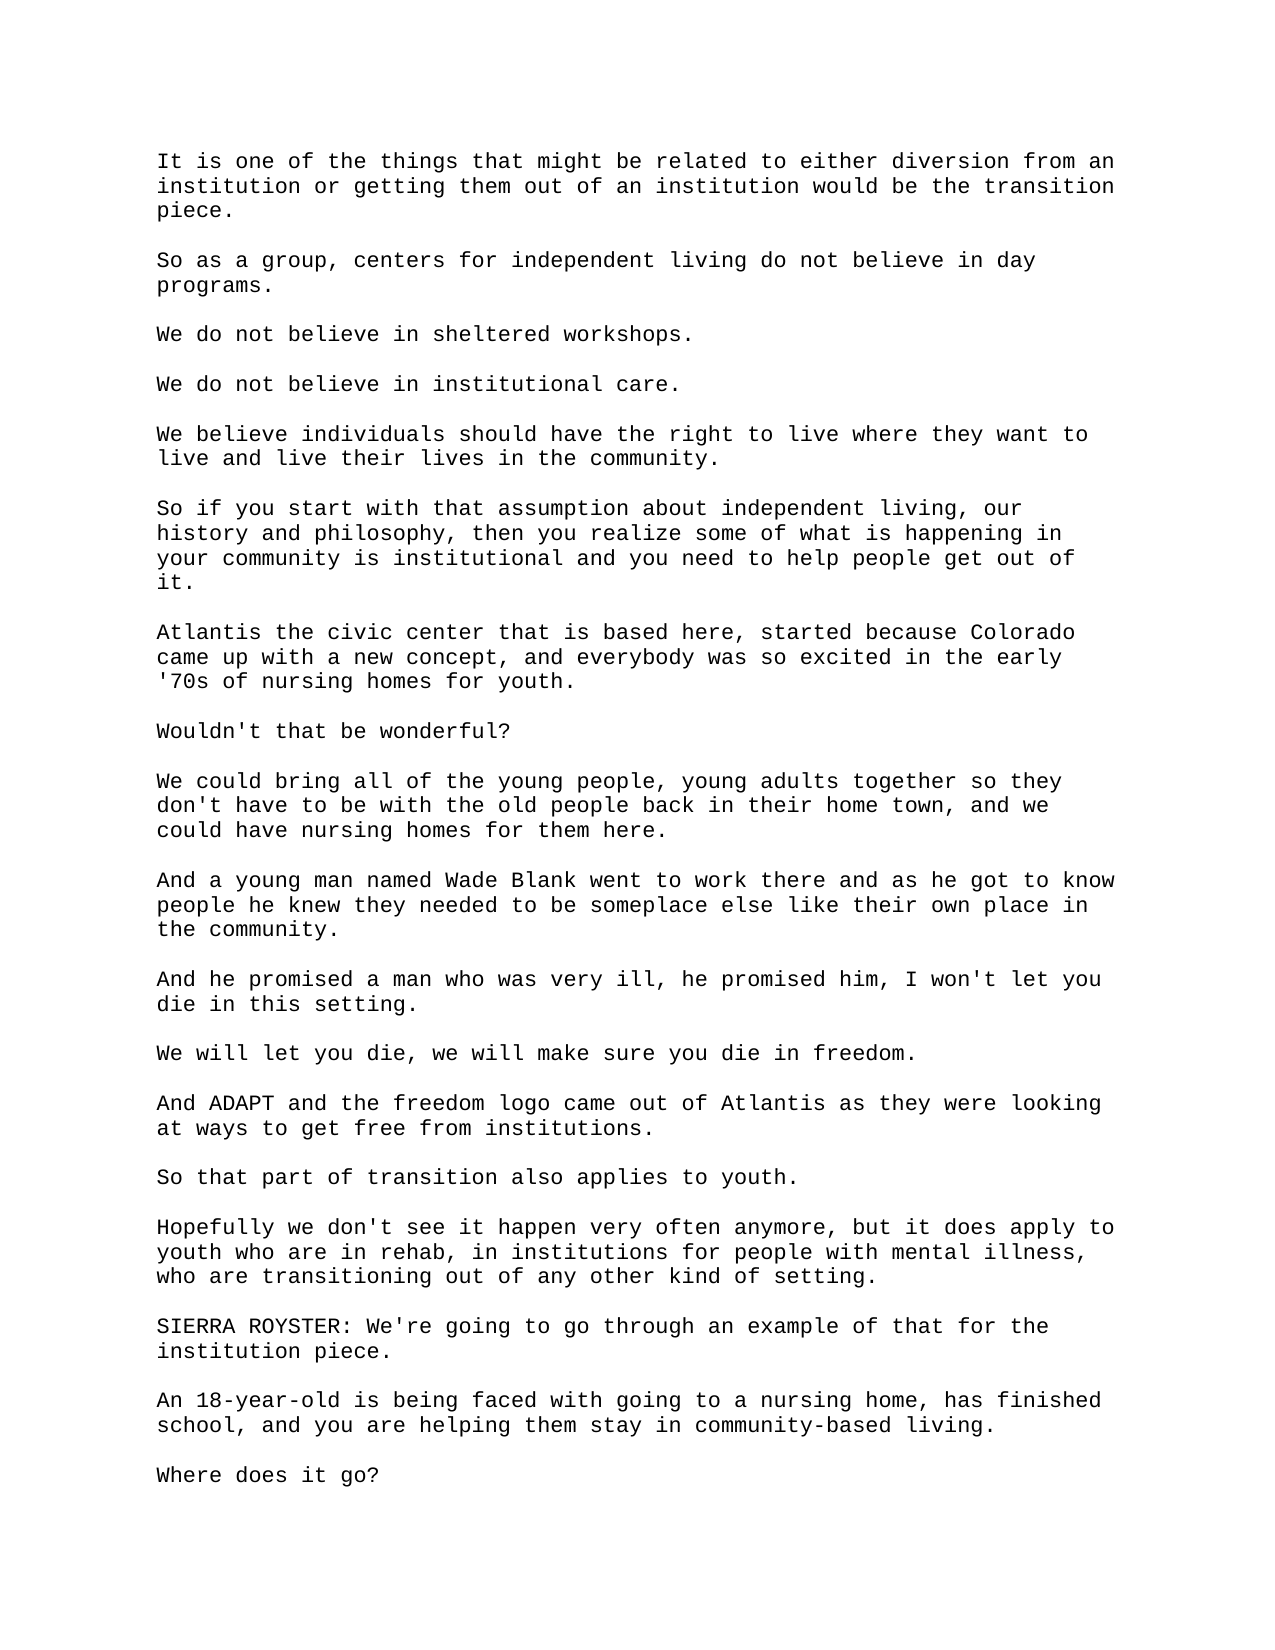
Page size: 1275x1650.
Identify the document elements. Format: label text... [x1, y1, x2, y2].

text And a young man named Wade Blank went to work there and as he got to know people he knew they needed to be someplace else like their own place in the community. [156, 869, 1118, 943]
text So as a group, centers for independent living do not believe in day programs. [156, 249, 1118, 299]
text We believe individuals should have the right to live where they want to live and live their lives in the community. [156, 423, 1118, 472]
text We do not believe in institutional care. [156, 373, 1118, 398]
text So that part of transition also applies to youth. [156, 1166, 1118, 1191]
text SIERRA ROYSTER: We're going to go through an example of that for the institution piece. [156, 1315, 1118, 1365]
text We could bring all of the young people, young adults together so they don't have to be with the old people back in their home town, and we could have nursing homes for them here. [156, 770, 1118, 844]
text An 18-year-old is being faced with going to a nursing home, has finished school, and you are helping them stay in community-based living. [156, 1389, 1118, 1439]
text We will let you die, we will make sure you die in freedom. [156, 1042, 1118, 1067]
text Hopefully we don't see it happen very often anymore, but it does apply to youth who are in rehab, in institutions for people with mental illness, who are transitioning out of any other kind of setting. [156, 1216, 1118, 1290]
text We do not believe in sheltered workshops. [156, 323, 1118, 348]
text Where does it go? [156, 1464, 1118, 1489]
text And he promised a man who was very ill, he promised him, I won't let you die in this setting. [156, 968, 1118, 1018]
text And ADAPT and the freedom logo came out of Atlantis as they were looking at ways to get free from institutions. [156, 1092, 1118, 1142]
text Wouldn't that be wonderful? [156, 720, 1118, 745]
text It is one of the things that might be related to either diversion from an institution or getting them out of an institution would be the transition piece. [156, 150, 1118, 224]
text Atlantis the civic center that is based here, started because Colorado came up with a new concept, and everybody was so excited in the early '70s of nursing homes for youth. [156, 621, 1118, 695]
text So if you start with that assumption about independent living, our history and philosophy, then you realize some of what is happening in your community is institutional and you need to help people get out of it. [156, 497, 1118, 596]
